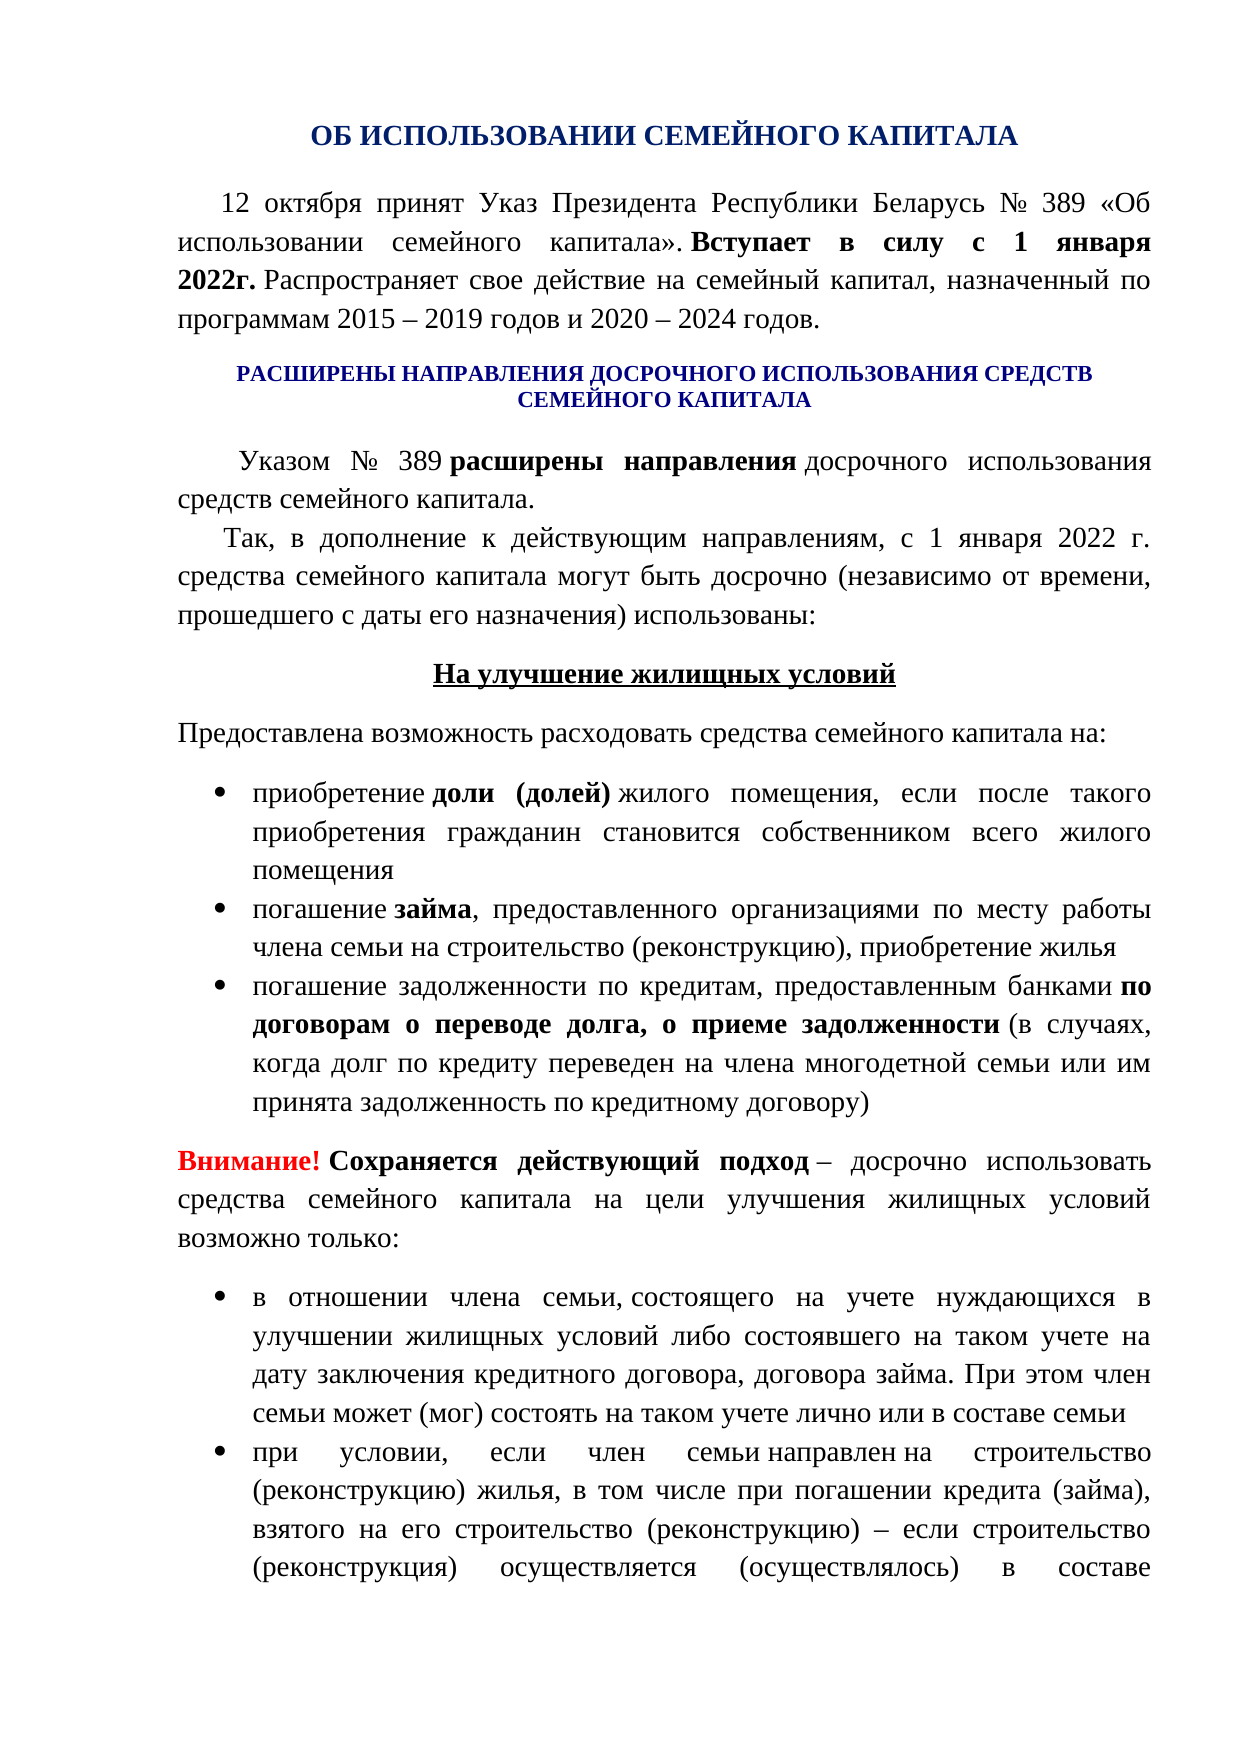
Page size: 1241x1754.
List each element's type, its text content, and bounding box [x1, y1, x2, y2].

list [215, 1434, 1152, 1583]
text Так, в дополнение к действующим направлениям, с 1 января 2022 г. средства семейного капитала могут быть досрочно (независимо от времени, прошедшего с даты его назначения) использованы: [177, 520, 1152, 630]
text Внимание! Сохраняется действующий подход – досрочно использовать средства семейного капитала на цели улучшения жилищных условий возможно только: [177, 1143, 1152, 1254]
text ОБ ИСПОЛЬЗОВАНИИ СЕМЕЙНОГО КАПИТАЛА [177, 118, 1152, 152]
list в отношении члена семьи, состоящего на учете нуждающихся в улучшении жилищных условий либо состоявшего на таком учете на дату заключения кредитного договора, договора займа. При этом член семьи может (мог) состоять на таком учете лично или в составе семьи [215, 1279, 1152, 1429]
text 12 октября принят Указ Президента Республики Беларусь № 389 «Об использовании семейного капитала». Вступает в силу с 1 января 2022г. Распространяет свое действие на семейный капитал, назначенный по программам 2015 – 2019 годов и 2020 – 2024 годов. [177, 185, 1152, 334]
text На улучшение жилищных условий [177, 656, 1152, 690]
text РАСШИРЕНЫ НАПРАВЛЕНИЯ ДОСРОЧНОГО ИСПОЛЬЗОВАНИЯ СРЕДСТВ СЕМЕЙНОГО КАПИТАЛА [177, 360, 1152, 413]
list приобретение доли (долей) жилого помещения, если после такого приобретения гражданин становится собственником всего жилого помещения [215, 775, 1152, 886]
list погашение займа, предоставленного организациями по месту работы члена семьи на строительство (реконструкцию), приобретение жилья [215, 891, 1152, 963]
text Предоставлена возможность расходовать средства семейного капитала на: [177, 716, 1152, 749]
text Указом № 389 расширены направления досрочного использования средств семейного капитала. [177, 443, 1152, 515]
list погашение задолженности по кредитам, предоставленным банками по договорам о переводе долга, о приеме задолженности (в случаях, когда долг по кредиту переведен на члена многодетной семьи или им принята задолженность по кредитному договору) [215, 968, 1152, 1117]
